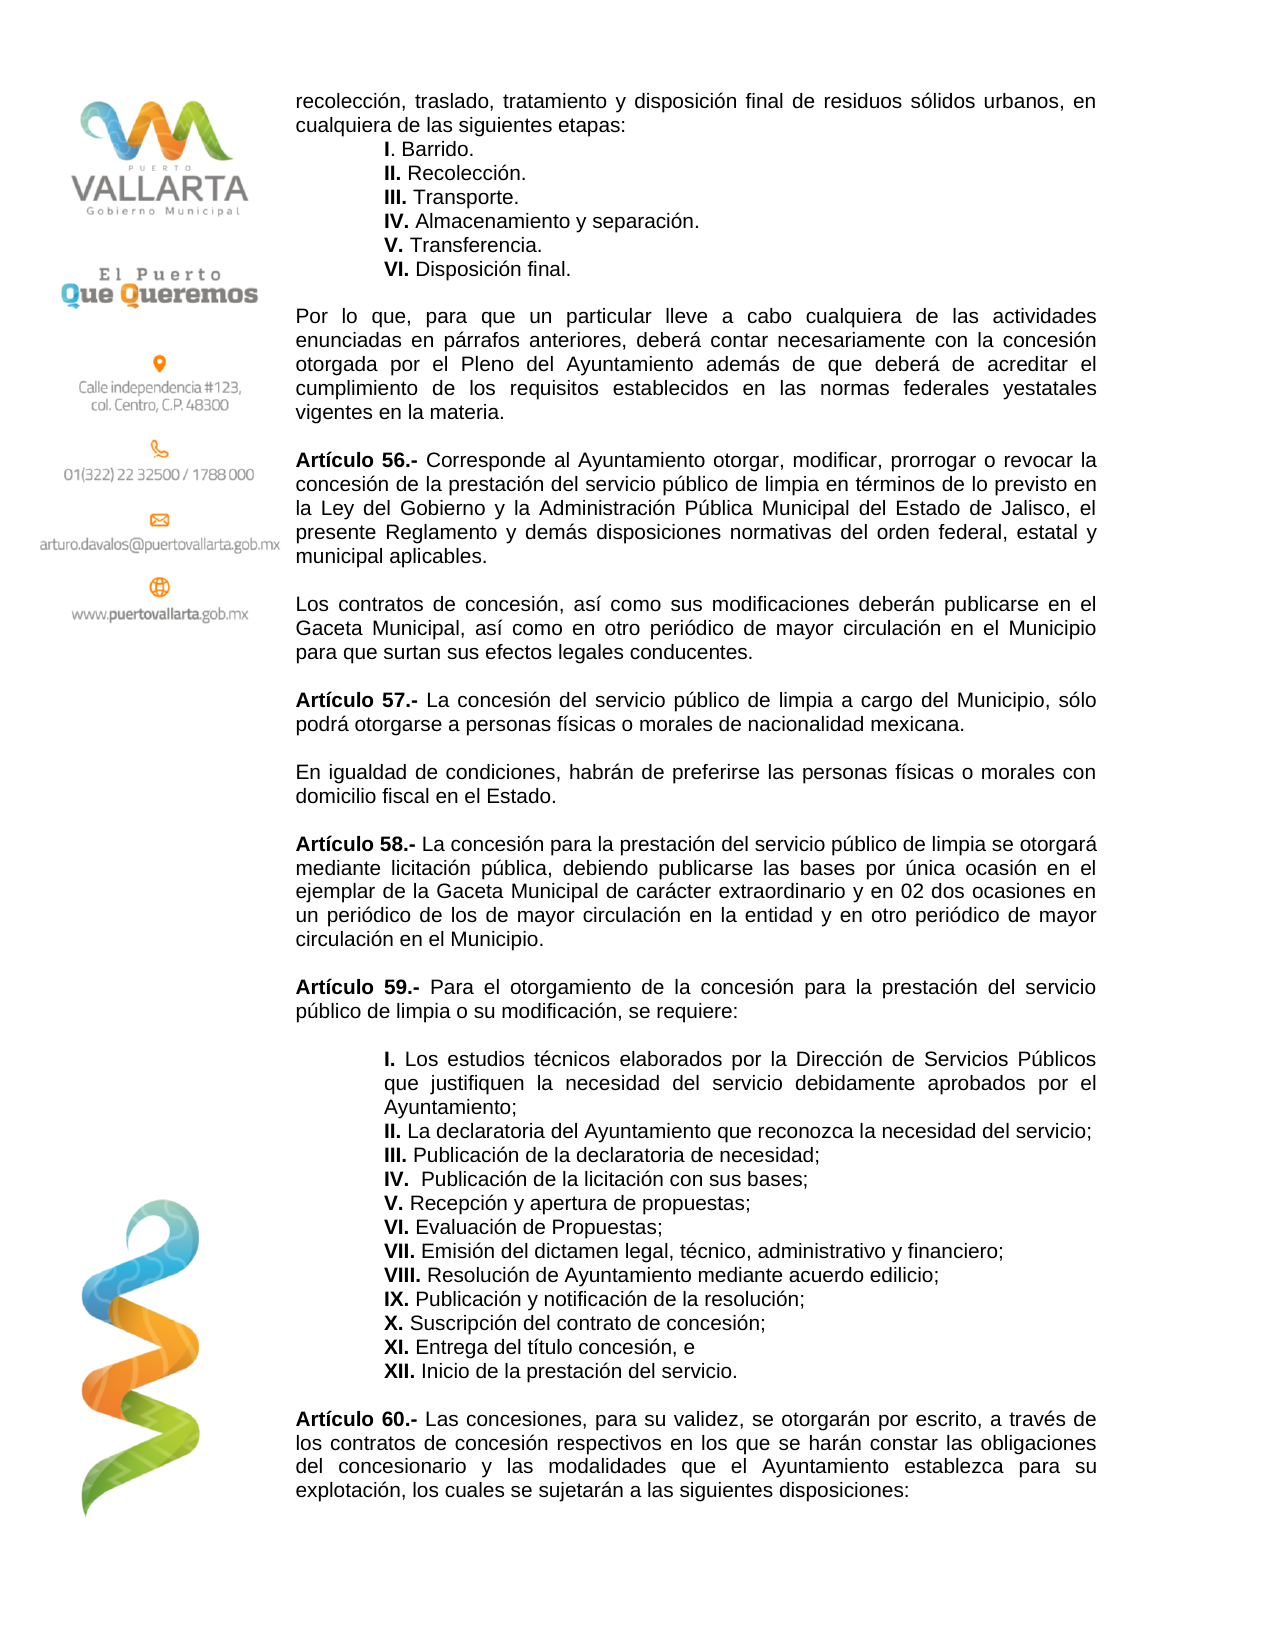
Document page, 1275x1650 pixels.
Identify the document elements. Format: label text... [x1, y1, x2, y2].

text XI. Entrega del título concesión, e [384, 1334, 1098, 1358]
text VIII. Resolución de Ayuntamiento mediante acuerdo edilicio; [384, 1263, 1098, 1287]
text Artículo 58.- La concesión para la prestación del servicio público de limpia se otorgará mediante licitación pública, debiendo publicarse las bases por única ocasión en el ejemplar de la Gaceta Municipal de carácter extraordinario y en 02 dos ocasiones en un periódico de los de mayor circulación en la entidad y en otro periódico de mayor circulación en el Municipio. [295, 831, 1098, 951]
text XII. Inicio de la prestación del servicio. [384, 1358, 1098, 1382]
text Artículo 57.- La concesión del servicio público de limpia a cargo del Municipio, sólo podrá otorgarse a personas físicas o morales de nacionalidad mexicana. [295, 664, 1098, 736]
text Artículo 60.- Las concesiones, para su validez, se otorgarán por escrito, a través de los contratos de concesión respectivos en los que se harán constar las obligaciones del concesionario y las modalidades que el Ayuntamiento establezca para su explotación, los cuales se sujetarán a las siguientes disposiciones: [295, 1406, 1098, 1502]
text VI. Disposición final. [384, 256, 1098, 280]
text VI. Evaluación de Propuestas; [384, 1215, 1098, 1239]
text I. Barrido. [384, 137, 1098, 161]
text Artículo 56.- Corresponde al Ayuntamiento otorgar, modificar, prorrogar o revocar la concesión de la prestación del servicio público de limpia en términos de lo previsto en la Ley del Gobierno y la Administración Pública Municipal del Estado de Jalisco, el presente Reglamento y demás disposiciones normativas del orden federal, estatal y municipal aplicables. [295, 448, 1098, 568]
text V. Recepción y apertura de propuestas; [384, 1191, 1098, 1215]
text I. Los estudios técnicos elaborados por la Dirección de Servicios Públicos que justifiquen la necesidad del servicio debidamente aprobados por el Ayuntamiento; [384, 1047, 1098, 1119]
text En igualdad de condiciones, habrán de preferirse las personas físicas o morales con domicilio fiscal en el Estado. [295, 759, 1098, 807]
text V. Transferencia. [384, 232, 1098, 256]
text III. Publicación de la declaratoria de necesidad; [384, 1143, 1098, 1167]
text Artículo 59.- Para el otorgamiento de la concesión para la prestación del servicio público de limpia o su modificación, se requiere: [295, 975, 1098, 1023]
text Por lo que, para que un particular lleve a cabo cualquiera de las actividades enunciadas en párrafos anteriores, deberá contar necesariamente con la concesión otorgada por el Pleno del Ayuntamiento además de que deberá de acreditar el cumplimiento de los requisitos establecidos en las normas federales yestatales vigentes en la materia. [295, 304, 1098, 424]
text IV. Publicación de la licitación con sus bases; [384, 1167, 1098, 1191]
text X. Suscripción del contrato de concesión; [384, 1311, 1098, 1334]
text Los contratos de concesión, así como sus modificaciones deberán publicarse en el Gaceta Municipal, así como en otro periódico de mayor circulación en el Municipio para que surtan sus efectos legales conducentes. [295, 592, 1098, 664]
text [295, 89, 1098, 137]
text IV. Almacenamiento y separación. [384, 208, 1098, 232]
text III. Transporte. [384, 184, 1098, 208]
text VII. Emisión del dictamen legal, técnico, administrativo y financiero; [384, 1239, 1098, 1263]
picture [66, 1172, 226, 1544]
text II. Recolección. [384, 161, 1098, 184]
text II. La declaratoria del Ayuntamiento que reconozca la necesidad del servicio; [384, 1119, 1098, 1143]
text IX. Publicación y notificación de la resolución; [384, 1287, 1098, 1311]
picture [30, 90, 300, 632]
